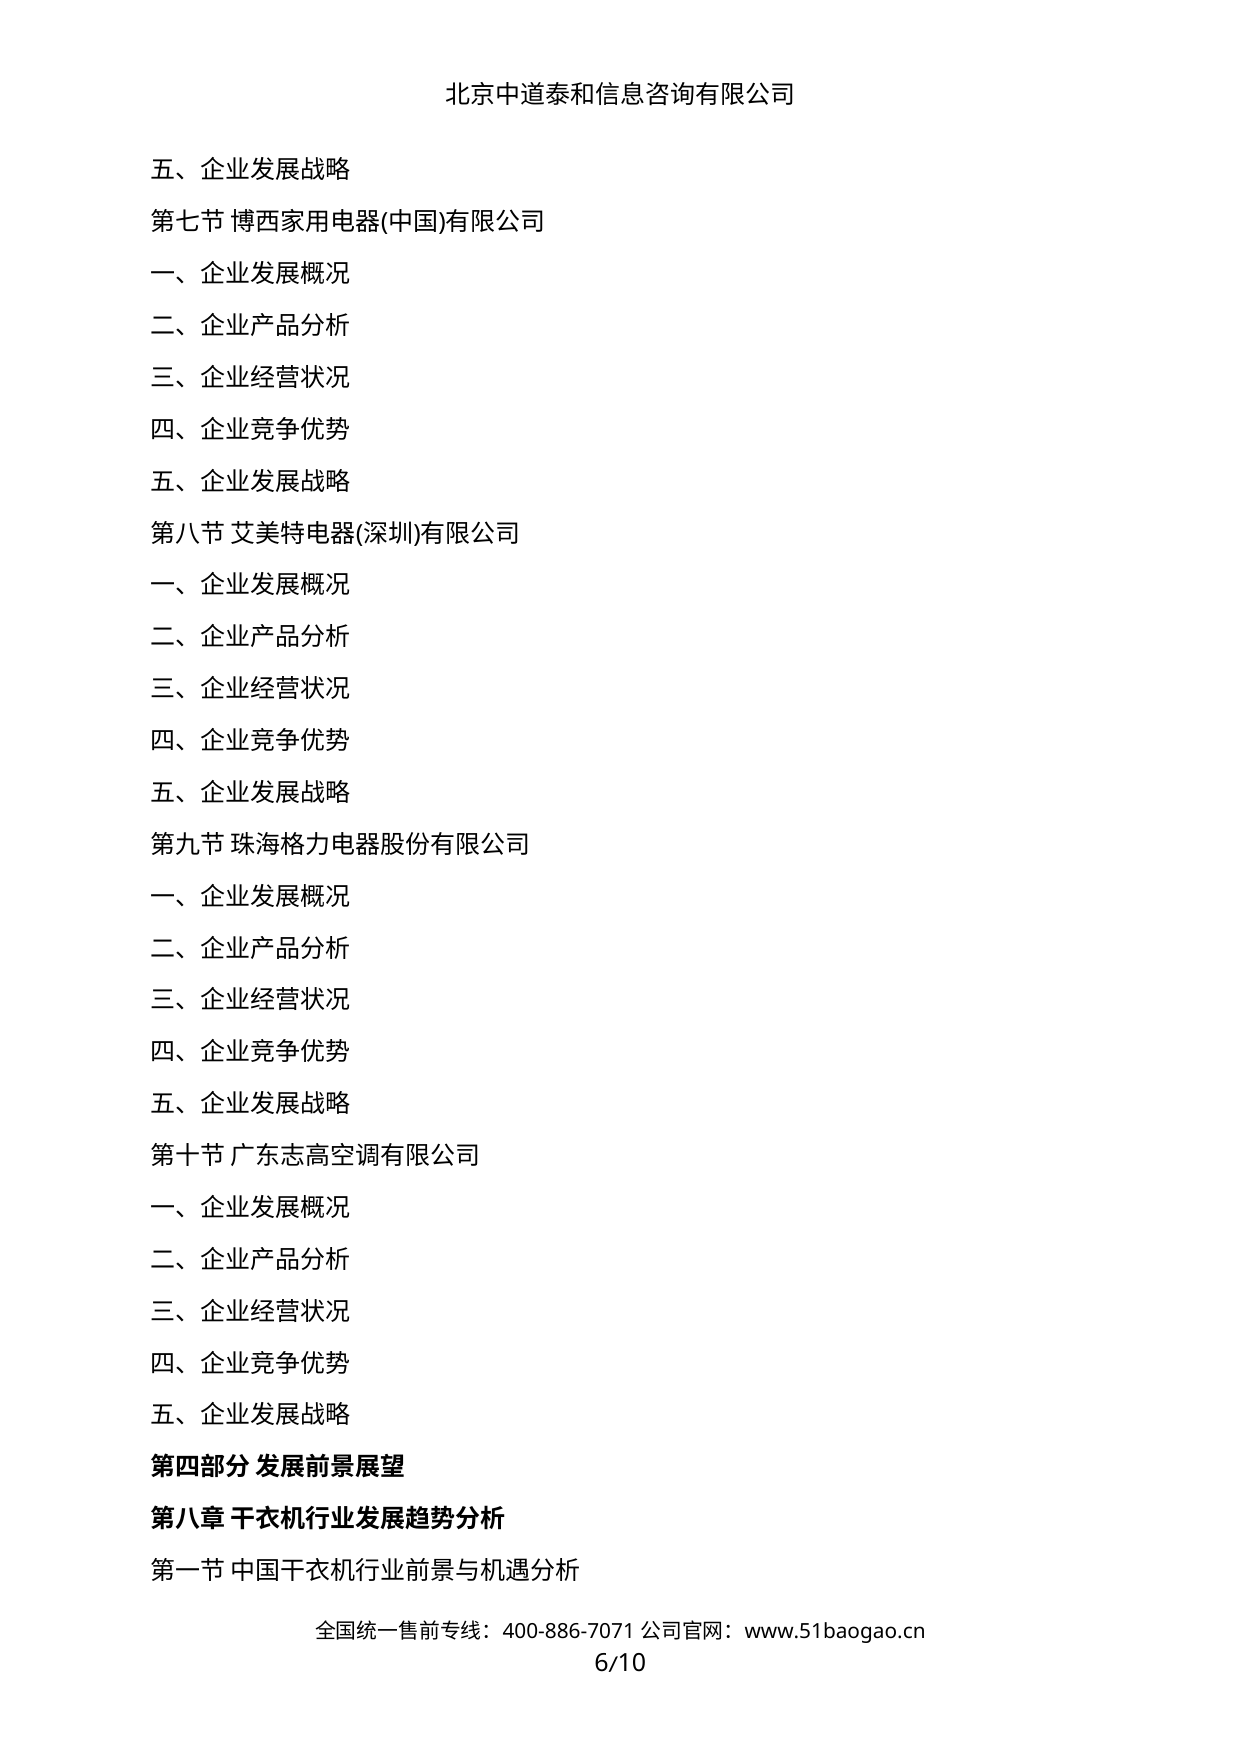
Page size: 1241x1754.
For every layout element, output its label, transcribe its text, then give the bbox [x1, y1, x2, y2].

text 五、企业发展战略 [150, 1084, 1090, 1120]
text 一、企业发展概况 [150, 254, 1090, 290]
text 第八章 干衣机行业发展趋势分析 [150, 1499, 1090, 1535]
text 二、企业产品分析 [150, 1239, 1090, 1276]
text 二、企业产品分析 [150, 617, 1090, 653]
text 第十节 广东志高空调有限公司 [150, 1136, 1090, 1172]
text 第四部分 发展前景展望 [150, 1447, 1090, 1483]
text 第九节 珠海格力电器股份有限公司 [150, 824, 1090, 861]
text 二、企业产品分析 [150, 306, 1090, 342]
text 三、企业经营状况 [150, 1291, 1090, 1327]
text 五、企业发展战略 [150, 150, 1090, 186]
text 四、企业竞争优势 [150, 1343, 1090, 1379]
text 二、企业产品分析 [150, 928, 1090, 964]
text 四、企业竞争优势 [150, 1032, 1090, 1068]
text 第八节 艾美特电器(深圳)有限公司 [150, 513, 1090, 549]
text 三、企业经营状况 [150, 669, 1090, 705]
text 五、企业发展战略 [150, 461, 1090, 497]
text 四、企业竞争优势 [150, 721, 1090, 757]
text 五、企业发展战略 [150, 772, 1090, 809]
text 四、企业竞争优势 [150, 409, 1090, 446]
text 一、企业发展概况 [150, 1187, 1090, 1224]
text 三、企业经营状况 [150, 357, 1090, 394]
text 一、企业发展概况 [150, 876, 1090, 912]
text 三、企业经营状况 [150, 980, 1090, 1016]
text 第一节 中国干衣机行业前景与机遇分析 [150, 1551, 1090, 1587]
text 五、企业发展战略 [150, 1395, 1090, 1431]
text 一、企业发展概况 [150, 565, 1090, 601]
text 第七节 博西家用电器(中国)有限公司 [150, 202, 1090, 238]
